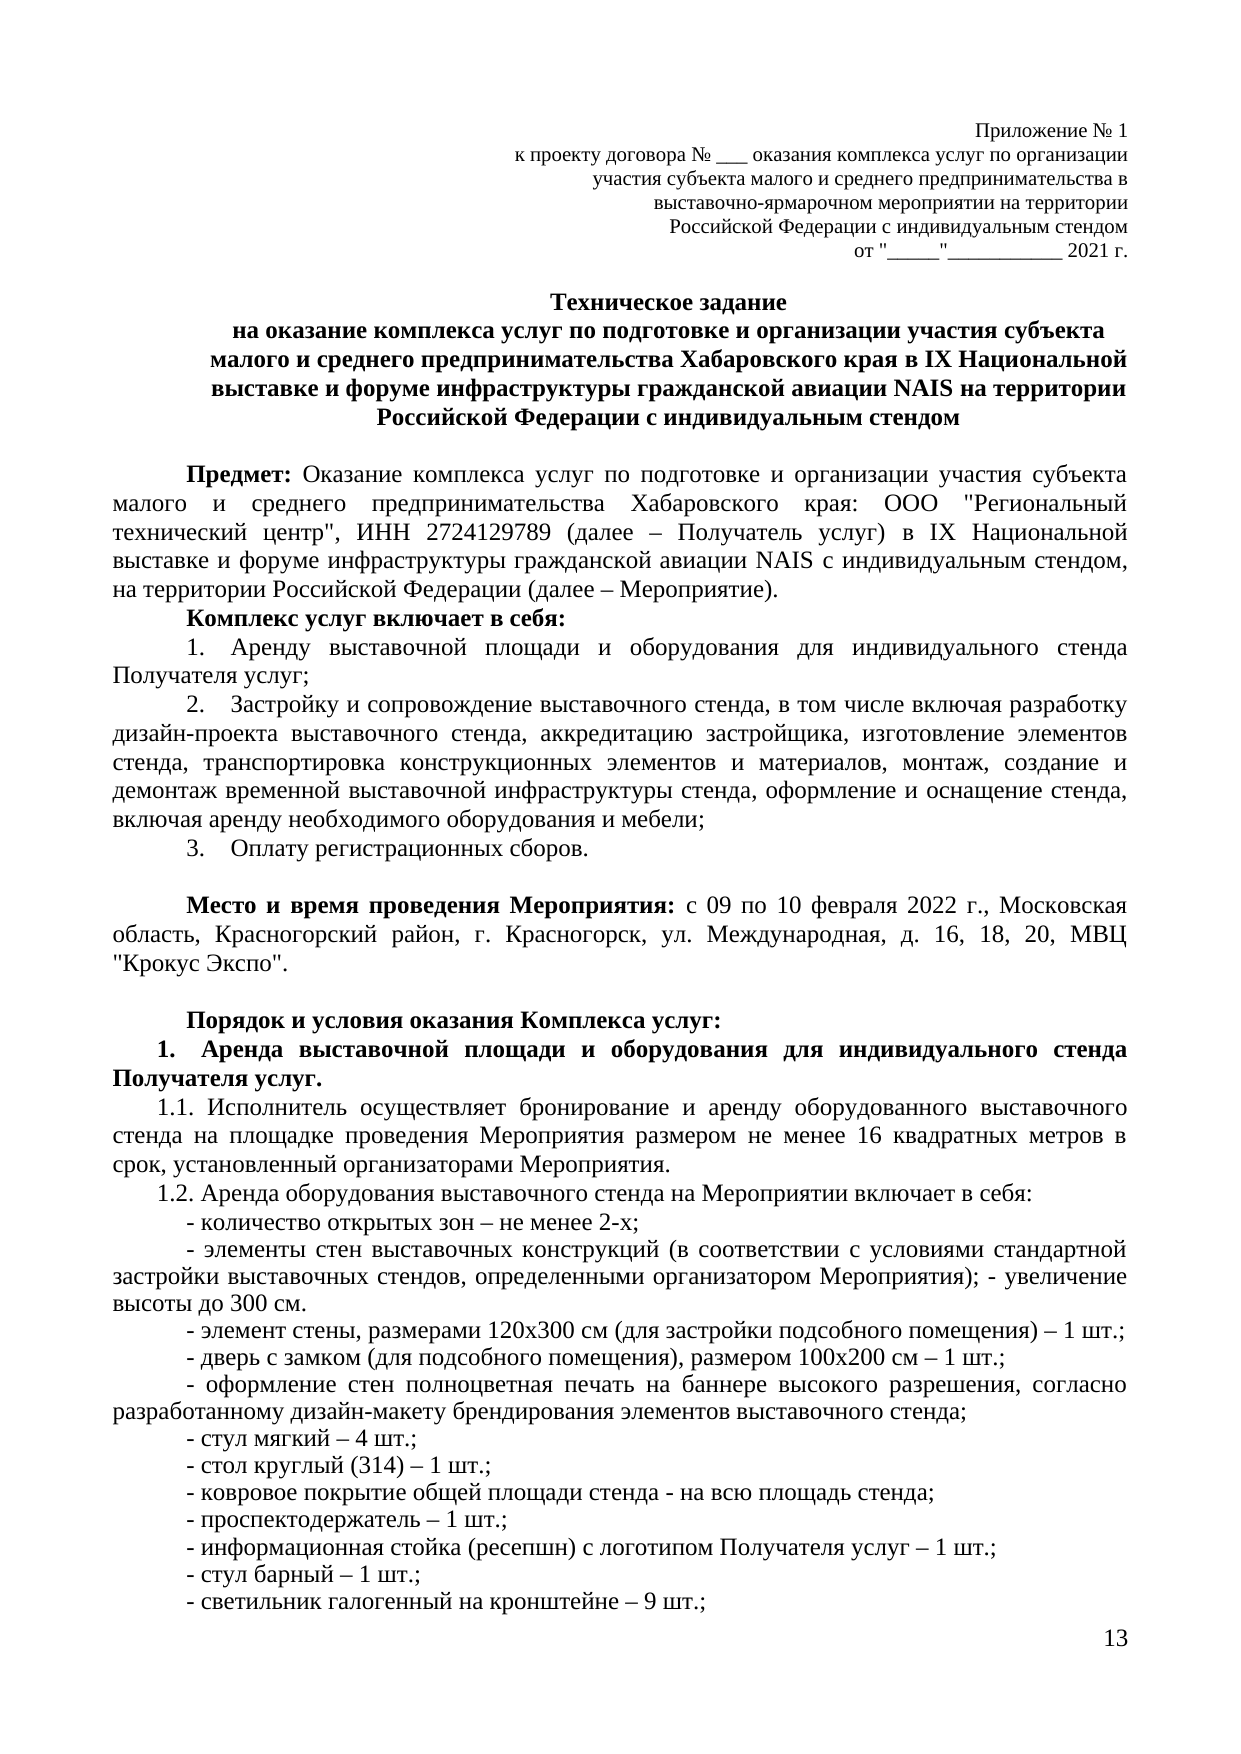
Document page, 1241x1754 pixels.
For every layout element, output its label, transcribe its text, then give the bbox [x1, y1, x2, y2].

text - ковровое покрытие общей площади стенда - на всю площадь стенда; [112, 1479, 1128, 1506]
text Приложение № 1 [112, 118, 1128, 142]
text Место и время проведения Мероприятия: с 09 по 10 февраля 2022 г., Московская область, Красногорский район, г. Красногорск, ул. Международная, д. 16, 18, 20, МВЦ "Крокус Экспо". [112, 890, 1128, 977]
text Предмет: Оказание комплекса услуг по подготовке и организации участия субъекта малого и среднего предпринимательства Хабаровского края: ООО "Региональный технический центр", ИНН 2724129789 (далее – Получатель услуг) в IX Национальной выставке и форуме инфраструктуры гражданской авиации NAIS с индивидуальным стендом, на территории Российской Федерации (далее – Мероприятие). [112, 459, 1128, 603]
text участия субъекта малого и среднего предпринимательства в [201, 166, 1128, 190]
text - стол круглый (314) – 1 шт.; [112, 1452, 1128, 1479]
list Аренда выставочной площади и оборудования для индивидуального стенда Получателя услуг. [112, 1034, 1128, 1092]
text 2. Застройку и сопровождение выставочного стенда, в том числе включая разработку дизайн-проекта выставочного стенда, аккредитацию застройщика, изготовление элементов стенда, транспортировка конструкционных элементов и материалов, монтаж, создание и демонтаж временной выставочной инфраструктуры стенда, оформление и оснащение стенда, включая аренду необходимого оборудования и мебели; [112, 689, 1128, 833]
text 1.1. Исполнитель осуществляет бронирование и аренду оборудованного выставочного стенда на площадке проведения Мероприятия размером не менее 16 квадратных метров в срок, установленный организаторами Мероприятия. [112, 1092, 1128, 1178]
list Техническое задание [209, 287, 1128, 315]
text - оформление стен полноцветная печать на баннере высокого разрешения, согласно разработанному дизайн-макету брендирования элементов выставочного стенда; [112, 1371, 1128, 1425]
text 1. Аренду выставочной площади и оборудования для индивидуального стенда Получателя услуг; [112, 632, 1128, 689]
text 3. Оплату регистрационных сборов. [112, 833, 1128, 862]
text выставочно-ярмарочном мероприятии на территории [201, 190, 1128, 214]
text 1.2. Аренда оборудования выставочного стенда на Мероприятии включает в себя: [112, 1178, 1128, 1207]
text - элемент стены, размерами 120х300 см (для застройки подсобного помещения) – 1 шт.; [112, 1317, 1128, 1344]
list на оказание комплекса услуг по подготовке и организации участия субъекта малого и среднего предпринимательства Хабаровского края в IX Национальной выставке и форуме инфраструктуры гражданской авиации NAIS на территории Российской Федерации с индивидуальным стендом [209, 315, 1128, 430]
text - стул барный – 1 шт.; [112, 1560, 1128, 1587]
text - проспектодержатель – 1 шт.; [112, 1506, 1128, 1533]
text к проекту договора № ___ оказания комплекса услуг по организации [201, 142, 1128, 166]
text - информационная стойка (ресепшн) с логотипом Получателя услуг – 1 шт.; [112, 1533, 1128, 1560]
text - элементы стен выставочных конструкций (в соответствии с условиями стандартной застройки выставочных стендов, определенными организатором Мероприятия); - увеличение высоты до 300 см. [112, 1235, 1128, 1317]
text - светильник галогенный на кронштейне – 9 шт.; [112, 1587, 1128, 1614]
text - количество открытых зон – не менее 2-х; [112, 1207, 1128, 1235]
text - стул мягкий – 4 шт.; [112, 1425, 1128, 1452]
text - дверь с замком (для подсобного помещения), размером 100х200 см – 1 шт.; [112, 1344, 1128, 1371]
text Комплекс услуг включает в себя: [112, 603, 1128, 632]
text Российской Федерации с индивидуальным стендом [201, 214, 1128, 238]
text от "_____"___________ 2021 г. [702, 238, 1128, 262]
text Порядок и условия оказания Комплекса услуг: [112, 1005, 1128, 1034]
